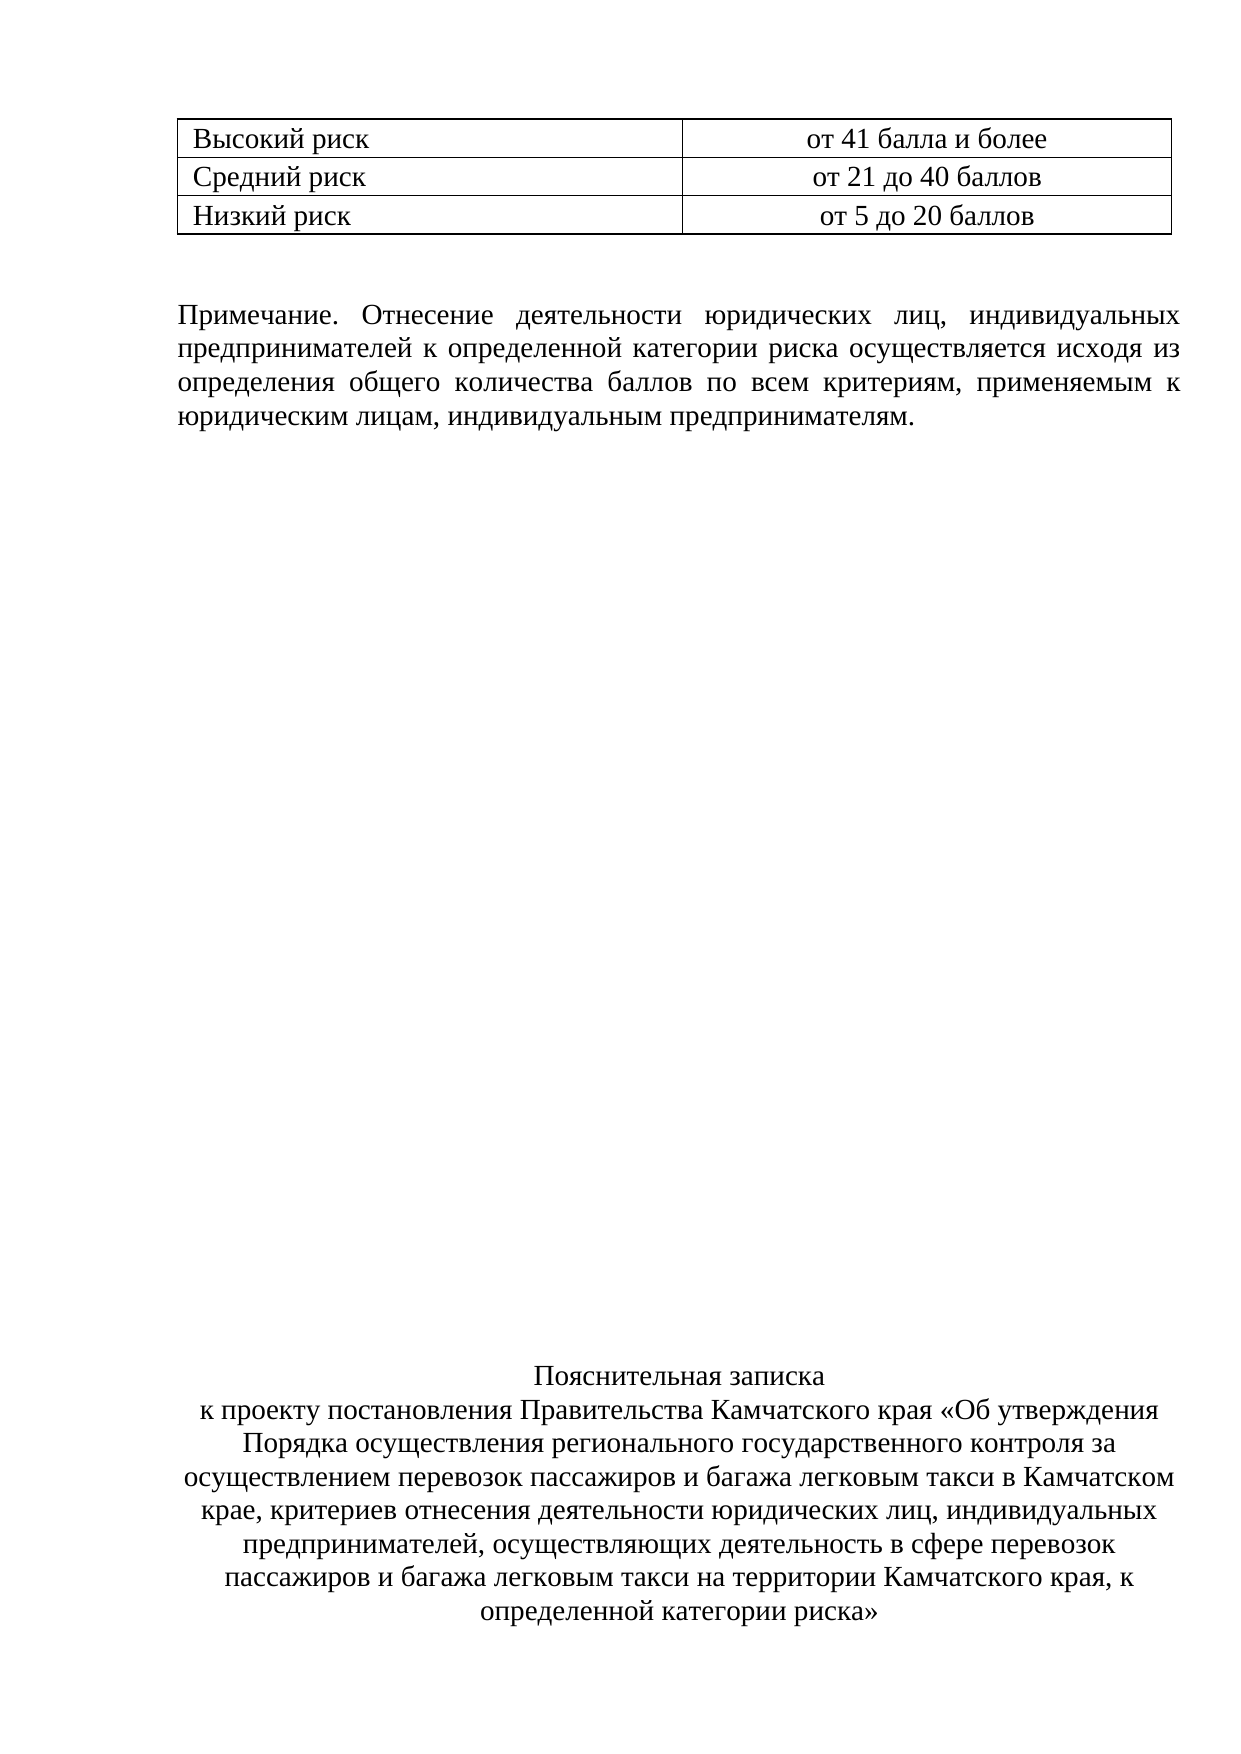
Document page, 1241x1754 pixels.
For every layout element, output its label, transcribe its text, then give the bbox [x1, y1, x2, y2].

text Примечание. Отнесение деятельности юридических лиц, индивидуальных предпринимателей к определенной категории риска осуществляется исходя из определения общего количества баллов по всем критериям, применяемым к юридическим лицам, индивидуальным предпринимателям. [177, 263, 1181, 431]
table_cell Средний риск [178, 158, 682, 194]
table_cell Высокий риск [178, 120, 682, 156]
table_cell от 21 до 40 баллов [683, 158, 1171, 194]
table_cell от 41 балла и более [683, 120, 1171, 156]
text Пояснительная записка [177, 1358, 1181, 1392]
table_cell от 5 до 20 баллов [683, 196, 1171, 233]
table_cell Низкий риск [178, 196, 682, 233]
text к проекту постановления Правительства Камчатского края «Об утверждения Порядка осуществления регионального государственного контроля за осуществлением перевозок пассажиров и багажа легковым такси в Камчатском крае, критериев отнесения деятельности юридических лиц, индивидуальных предпринимателей, осуществляющих деятельность в сфере перевозок пассажиров и багажа легковым такси на территории Камчатского края, к определенной категории риска» [177, 1392, 1181, 1627]
